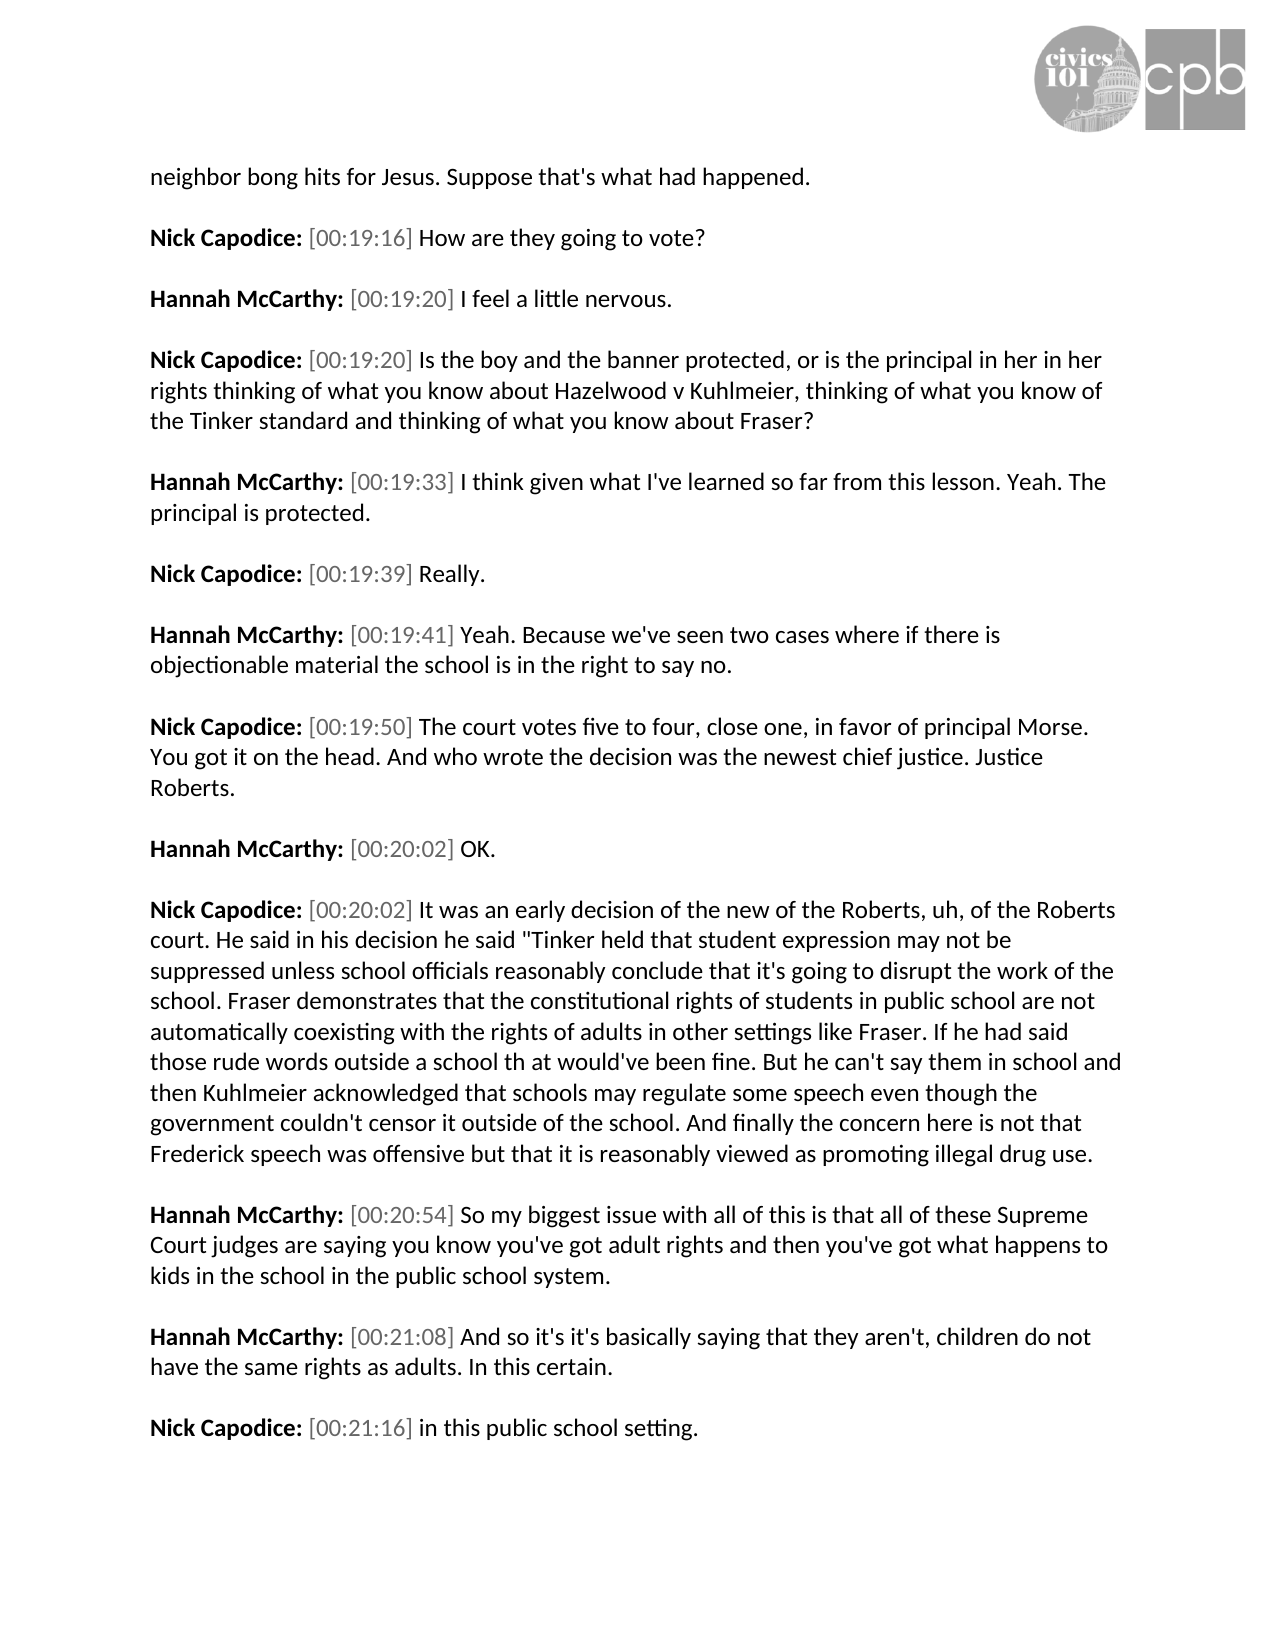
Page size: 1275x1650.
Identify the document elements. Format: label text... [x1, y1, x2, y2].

text Nick Capodice: [00:19:39] Really. [150, 558, 1125, 588]
text Nick Capodice: [00:19:50] The court votes five to four, close one, in favor of principal Morse. You got it on the head. And who wrote the decision was the newest chief justice. Justice Roberts. [150, 711, 1125, 802]
text Hannah McCarthy: [00:19:33] I think given what I've learned so far from this lesson. Yeah. The principal is protected. [150, 466, 1125, 527]
text Hannah McCarthy: [00:19:41] Yeah. Because we've seen two cases where if there is objectionable material the school is in the right to say no. [150, 619, 1125, 680]
text Hannah McCarthy: [00:20:54] So my biggest issue with all of this is that all of these Supreme Court judges are saying you know you've got adult rights and then you've got what happens to kids in the school in the public school system. [150, 1199, 1125, 1291]
text Nick Capodice: [00:21:16] in this public school setting. [150, 1413, 1125, 1443]
text Nick Capodice: [00:20:02] It was an early decision of the new of the Roberts, uh, of the Roberts court. He said in his decision he said "Tinker held that student expression may not be suppressed unless school officials reasonably conclude that it's going to disrupt the work of the school. Fraser demonstrates that the constitutional rights of students in public school are not automatically coexisting with the rights of adults in other settings like Fraser. If he had said those rude words outside a school th at would've been fine. But he can't say them in school and then Kuhlmeier acknowledged that schools may regulate some speech even though the government couldn't censor it outside of the school. And finally the concern here is not that Frederick speech was offensive but that it is reasonably viewed as promoting illegal drug use. [150, 894, 1125, 1168]
text Hannah McCarthy: [00:21:08] And so it's it's basically saying that they aren't, children do not have the same rights as adults. In this certain. [150, 1321, 1125, 1382]
text Hannah McCarthy: [00:20:02] OK. [150, 833, 1125, 863]
text Hannah McCarthy: [00:19:20] I feel a little nervous. [150, 283, 1125, 314]
picture [1029, 19, 1248, 139]
text Nick Capodice: [00:19:16] How are they going to vote? [150, 222, 1125, 253]
text Nick Capodice: [00:19:20] Is the boy and the banner protected, or is the principal in her in her rights thinking of what you know about Hazelwood v Kuhlmeier, thinking of what you know of the Tinker standard and thinking of what you know about Fraser? [150, 344, 1125, 436]
